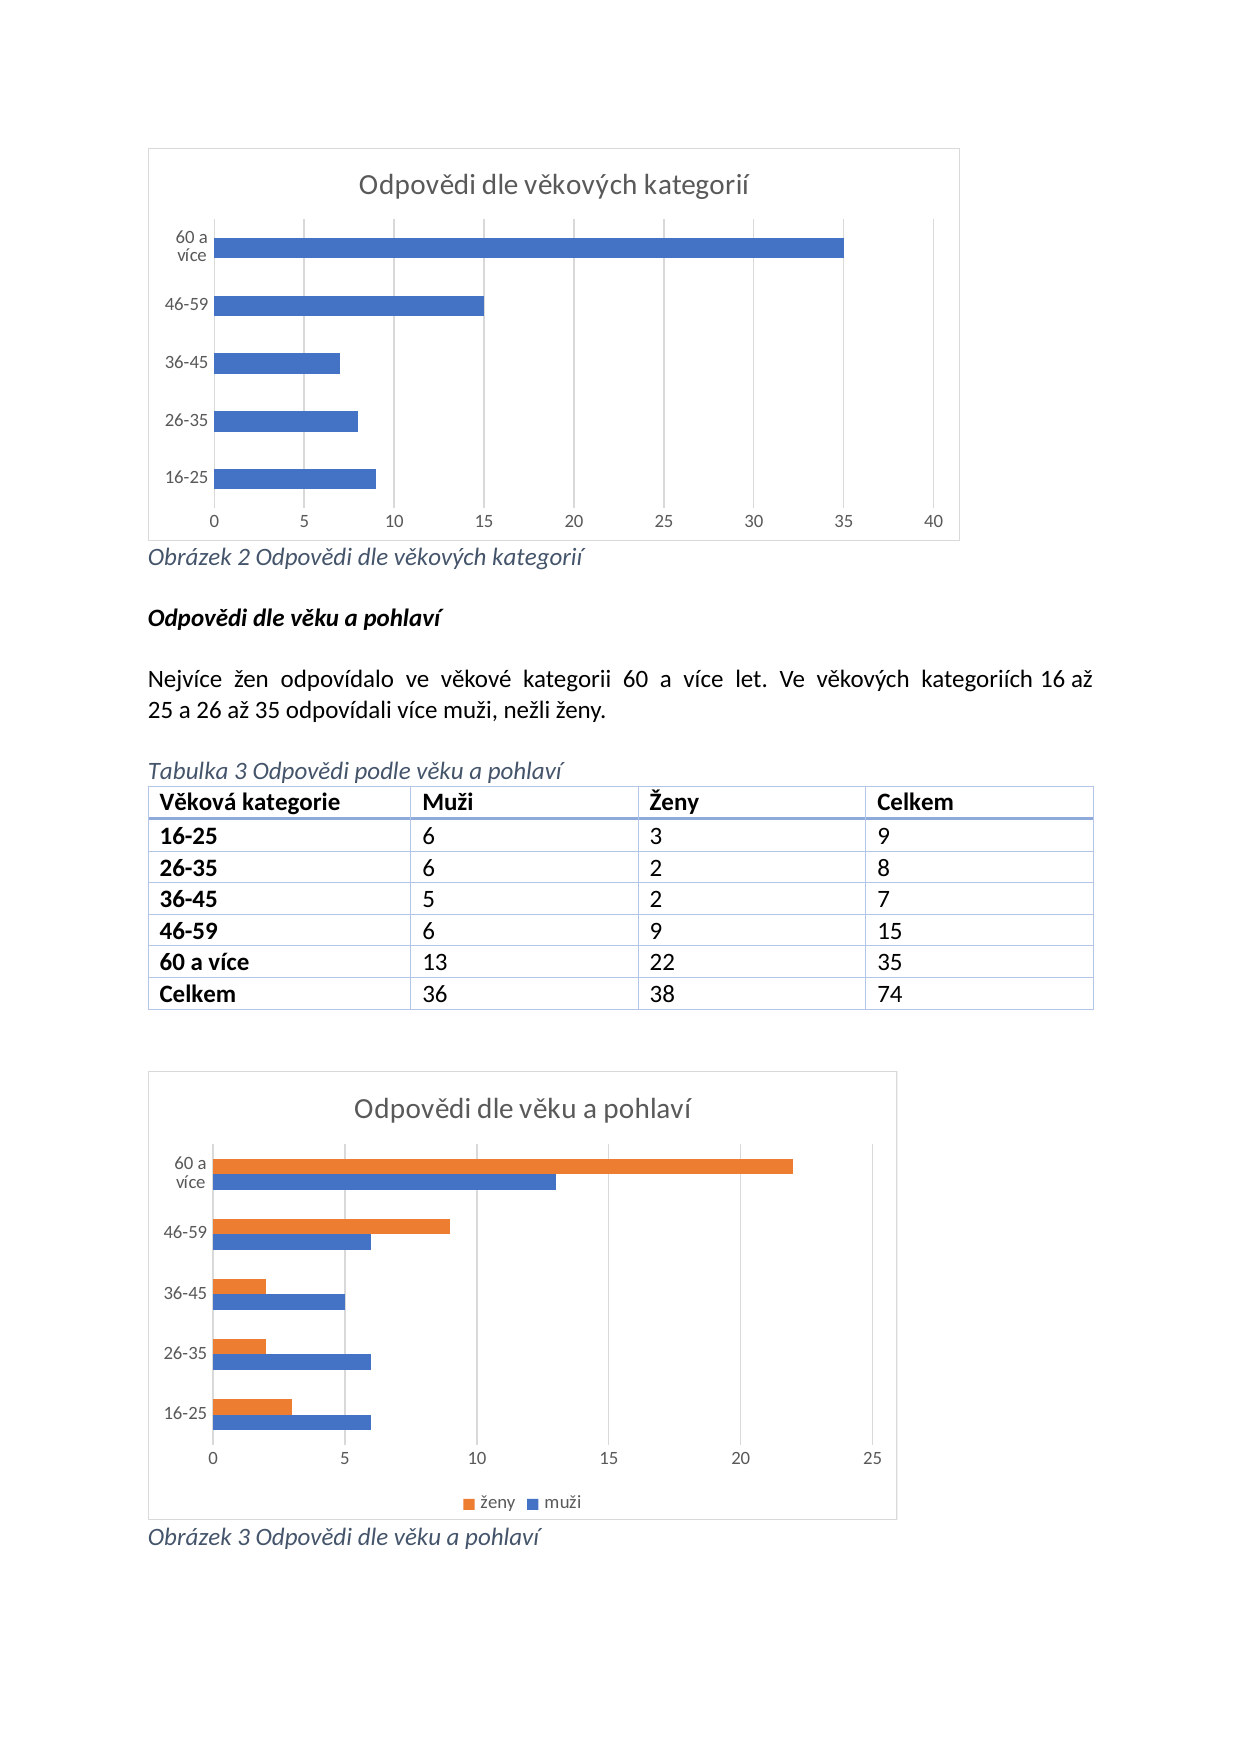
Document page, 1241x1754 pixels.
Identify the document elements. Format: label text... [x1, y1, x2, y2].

table_cell 22 [639, 946, 865, 977]
table_cell 60 a více [149, 946, 410, 977]
table_cell 36-45 [149, 883, 410, 914]
table_cell 9 [866, 820, 1093, 851]
table_cell 35 [866, 946, 1093, 977]
table_cell 6 [411, 915, 638, 945]
table_cell 7 [866, 883, 1093, 914]
table_cell 13 [411, 946, 638, 977]
table_cell 8 [866, 852, 1093, 882]
table_cell 38 [639, 978, 865, 1008]
table_cell 26-35 [149, 852, 410, 882]
text Nejvíce žen odpovídalo ve věkové kategorii 60 a více let. Ve věkových kategoriích 16 až 25 a 26 až 35 odpovídali více muži, nežli ženy. [148, 663, 1093, 724]
table_cell 15 [866, 915, 1093, 945]
table_cell Celkem [149, 978, 410, 1008]
table_header Věková kategorie [149, 787, 410, 817]
table_cell 74 [866, 978, 1093, 1008]
table_cell 5 [411, 883, 638, 914]
table_cell 46-59 [149, 915, 410, 945]
table_cell 2 [639, 852, 865, 882]
table_cell 2 [639, 883, 865, 914]
table_header Celkem [866, 787, 1093, 817]
table_cell 3 [639, 820, 865, 851]
table_cell 6 [411, 820, 638, 851]
table_header Muži [411, 787, 638, 817]
table_cell 16-25 [149, 820, 410, 851]
table_cell 6 [411, 852, 638, 882]
text Odpovědi dle věku a pohlaví [148, 602, 1093, 633]
table_cell 9 [639, 915, 865, 945]
table_header Ženy [639, 787, 865, 817]
table_cell 36 [411, 978, 638, 1008]
